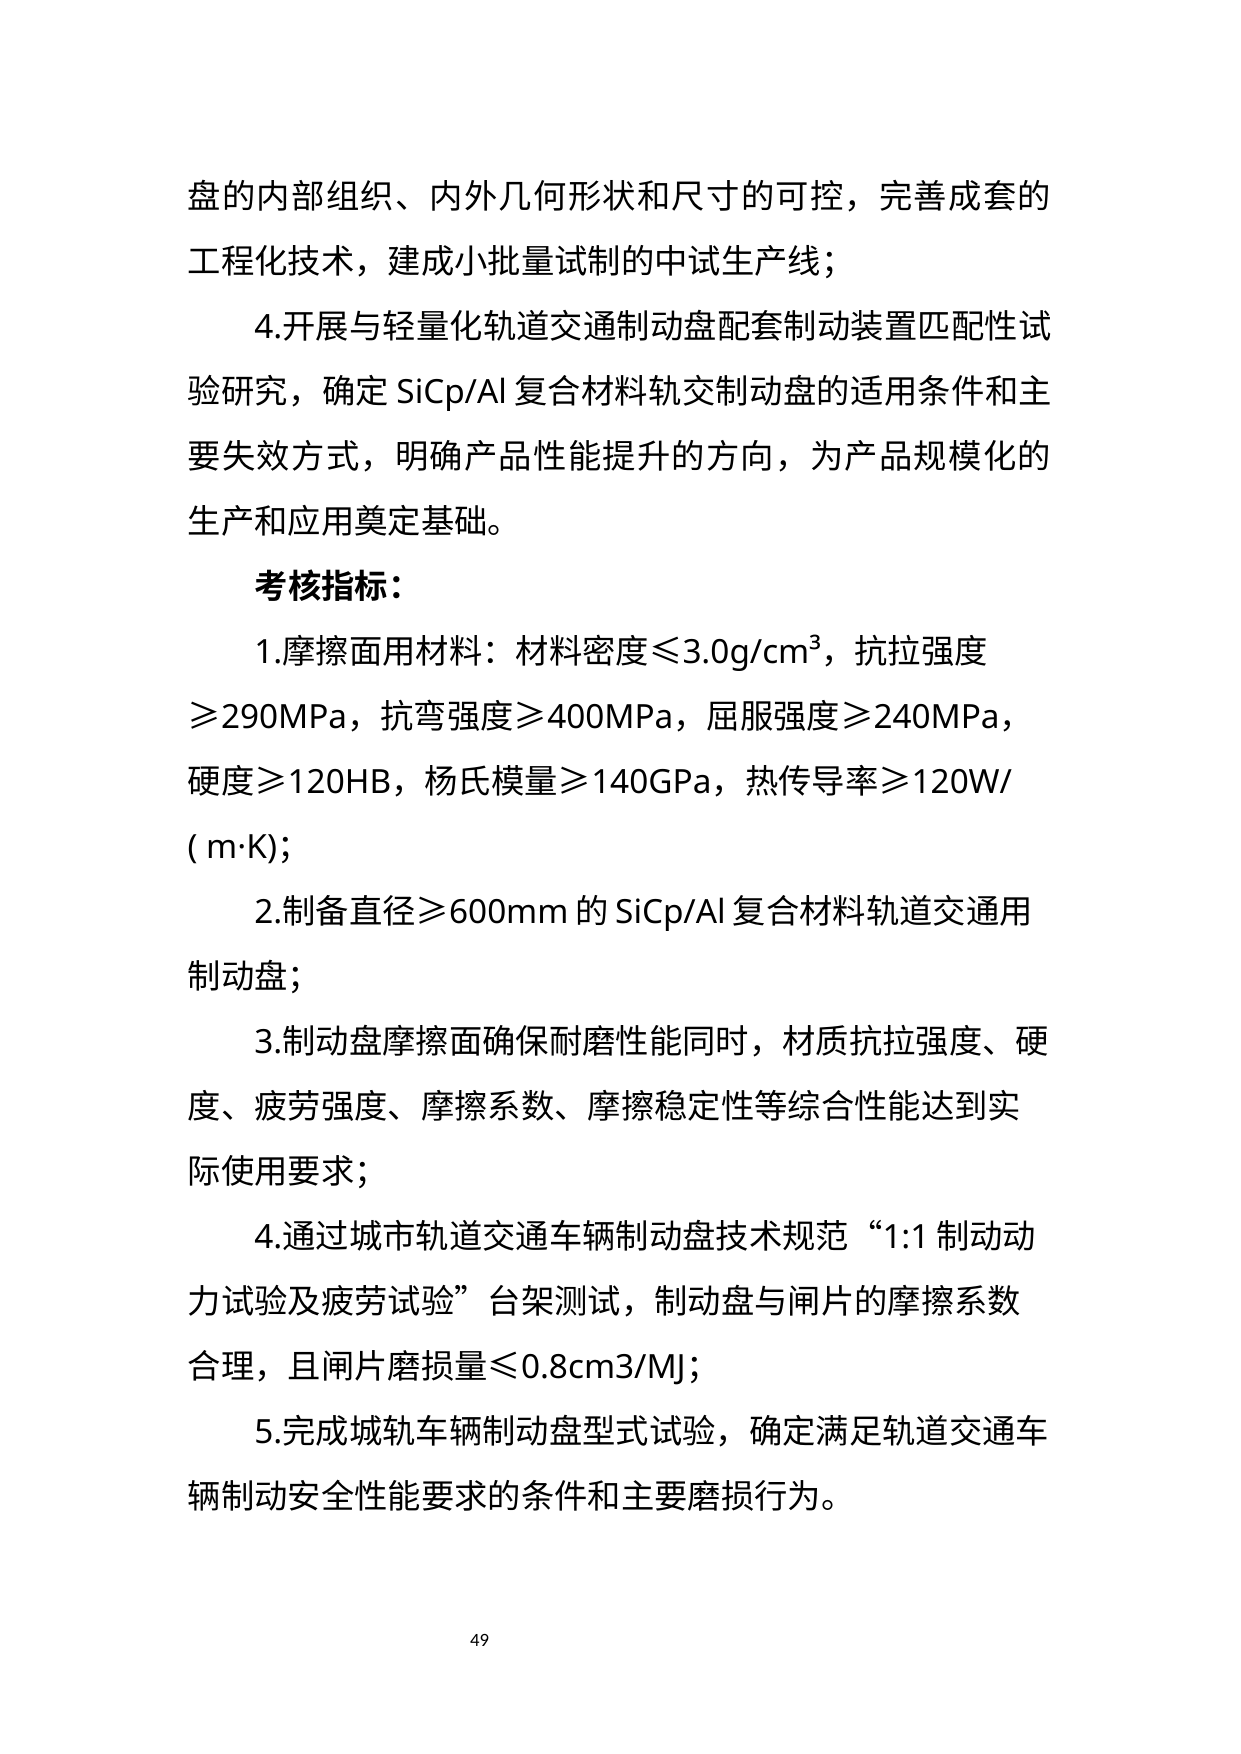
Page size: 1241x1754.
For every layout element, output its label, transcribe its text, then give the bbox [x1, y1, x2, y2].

text 1.摩擦面用材料：材料密度≤3.0g/cm³，抗拉强度≥290MPa，抗弯强度≥400MPa，屈服强度≥240MPa，硬度≥120HB，杨氏模量≥140GPa，热传导率≥120W/( m·K)； [187, 617, 1053, 877]
text 5.完成城轨车辆制动盘型式试验，确定满足轨道交通车辆制动安全性能要求的条件和主要磨损行为。 [187, 1397, 1053, 1527]
text 4.开展与轻量化轨道交通制动盘配套制动装置匹配性试验研究，确定SiCp/Al复合材料轨交制动盘的适用条件和主要失效方式，明确产品性能提升的方向，为产品规模化的生产和应用奠定基础。 [187, 292, 1053, 552]
text 4.通过城市轨道交通车辆制动盘技术规范“1:1制动动力试验及疲劳试验”台架测试，制动盘与闸片的摩擦系数合理，且闸片磨损量≤0.8cm3/MJ； [187, 1202, 1053, 1397]
text 考核指标： [187, 552, 1053, 617]
text 3.制动盘摩擦面确保耐磨性能同时，材质抗拉强度、硬度、疲劳强度、摩擦系数、摩擦稳定性等综合性能达到实际使用要求； [187, 1007, 1053, 1202]
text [187, 162, 1053, 292]
text 2.制备直径≥600mm的SiCp/Al复合材料轨道交通用制动盘； [187, 877, 1053, 1007]
